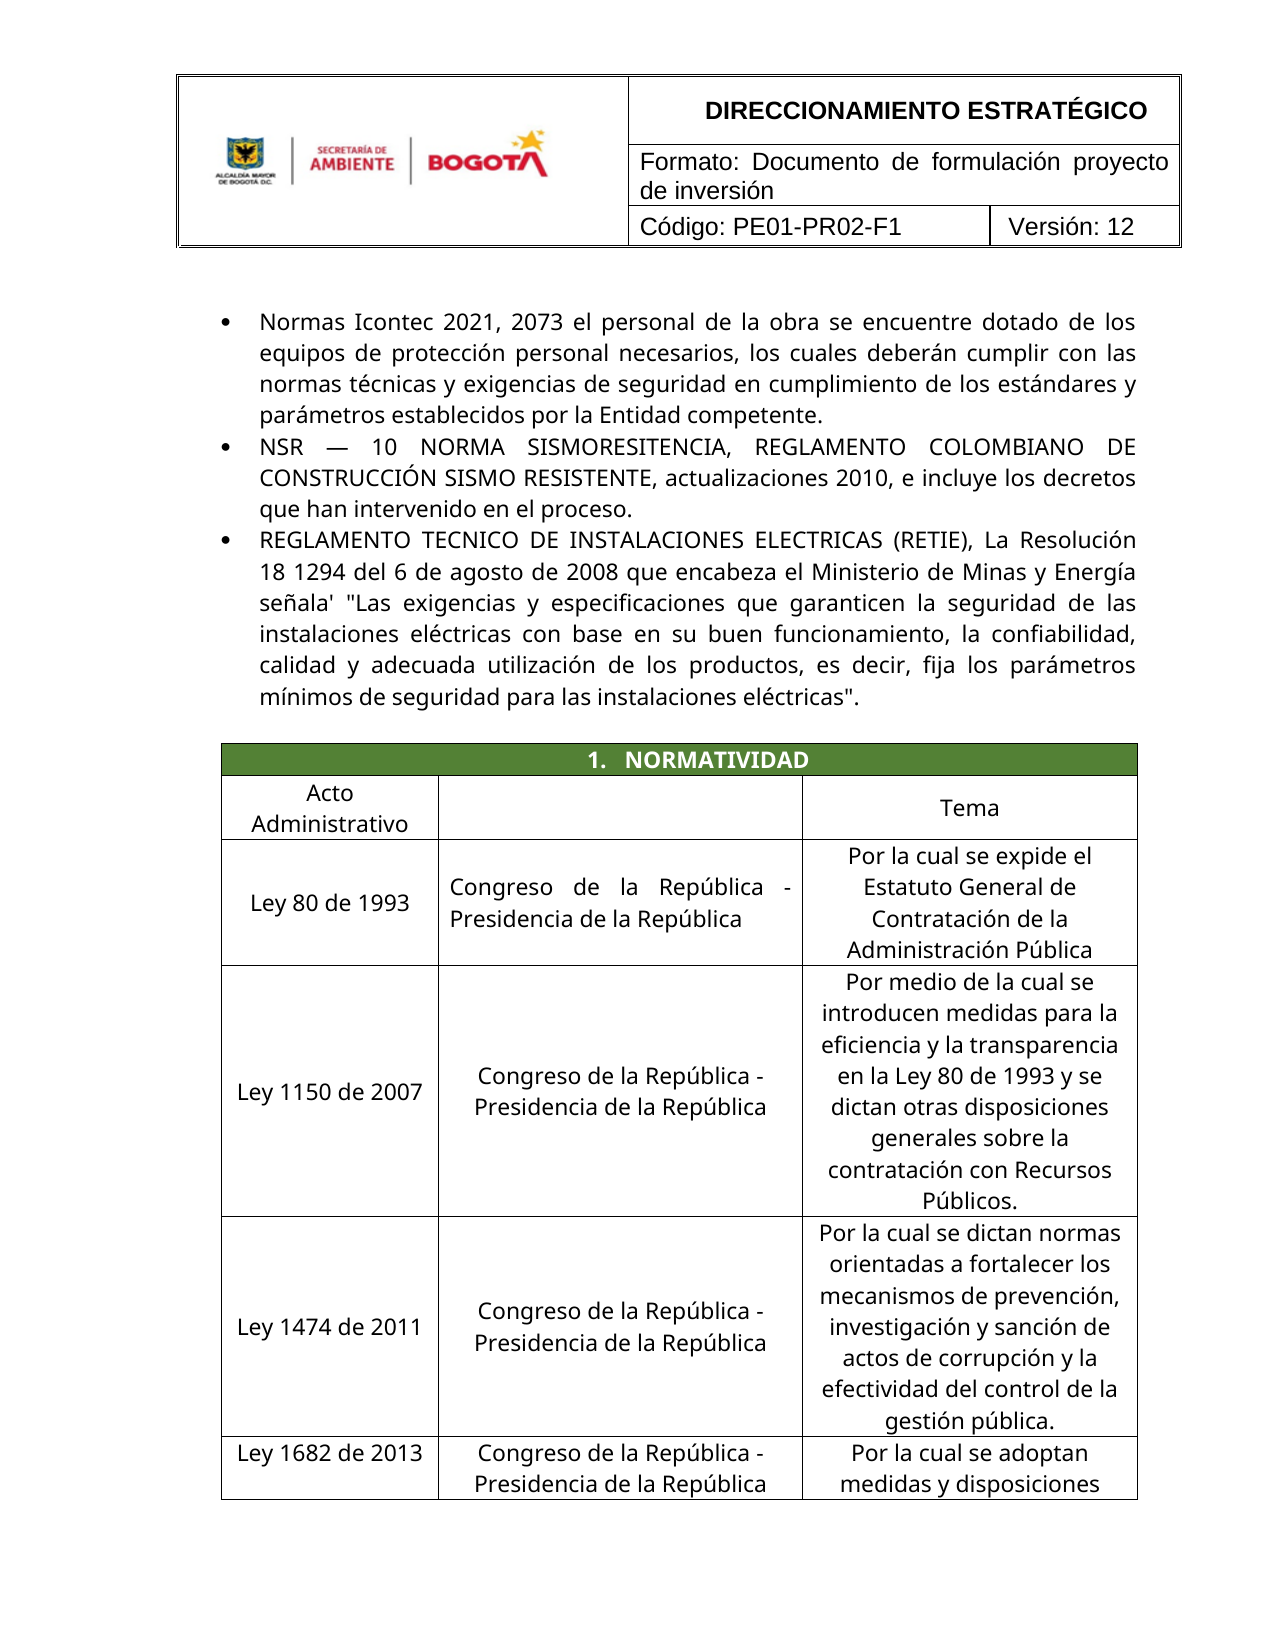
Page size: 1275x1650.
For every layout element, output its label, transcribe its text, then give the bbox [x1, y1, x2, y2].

table_cell Ley 1682 de 2013 [222, 1437, 438, 1499]
table_cell Ley 1150 de 2007 [222, 966, 438, 1216]
table_cell Congreso de la República - Presidencia de la República [439, 1217, 802, 1436]
table_cell [439, 776, 802, 839]
list NSR — 10 NORMA SISMORESITENCIA, REGLAMENTO COLOMBIANO DE CONSTRUCCIÓN SISMO RESISTENTE, actualizaciones 2010, e incluye los decretos que han intervenido en el proceso. [222, 431, 1137, 524]
table_cell Congreso de la República - Presidencia de la República [439, 966, 802, 1216]
picture [189, 102, 580, 219]
table_cell Ley 1474 de 2011 [222, 1217, 438, 1436]
table_cell Por la cual se dictan normas orientadas a fortalecer los mecanismos de prevención, investigación y sanción de actos de corrupción y la efectividad del control de la gestión pública. [803, 1217, 1137, 1436]
table_cell Congreso de la República - Presidencia de la República [439, 1437, 802, 1499]
table_cell Acto Administrativo [222, 776, 438, 839]
table_cell Por la cual se adoptan medidas y disposiciones para los proyectos de infraestructura de transporte y se conceden facultades extraordinarias. [803, 1437, 1137, 1499]
table_cell Ley 80 de 1993 [222, 840, 438, 965]
table_cell Por medio de la cual se introducen medidas para la eficiencia y la transparencia en la Ley 80 de 1993 y se dictan otras disposiciones generales sobre la contratación con Recursos Públicos. [803, 966, 1137, 1216]
table_cell Tema [803, 776, 1137, 839]
table_header NORMATIVIDAD [222, 744, 1137, 775]
list Normas Icontec 2021, 2073 el personal de la obra se encuentre dotado de los equipos de protección personal necesarios, los cuales deberán cumplir con las normas técnicas y exigencias de seguridad en cumplimiento de los estándares y parámetros establecidos por la Entidad competente. [222, 306, 1137, 431]
table_cell Por la cual se expide el Estatuto General de Contratación de la Administración Pública [803, 840, 1137, 965]
list REGLAMENTO TECNICO DE INSTALACIONES ELECTRICAS (RETIE), La Resolución 18 1294 del 6 de agosto de 2008 que encabeza el Ministerio de Minas y Energía señala' "Las exigencias y especificaciones que garanticen la seguridad de las instalaciones eléctricas con base en su buen funcionamiento, la confiabilidad, calidad y adecuada utilización de los productos, es decir, fija los parámetros mínimos de seguridad para las instalaciones eléctricas". [222, 524, 1137, 712]
table_cell Congreso de la República - Presidencia de la República [439, 840, 802, 965]
